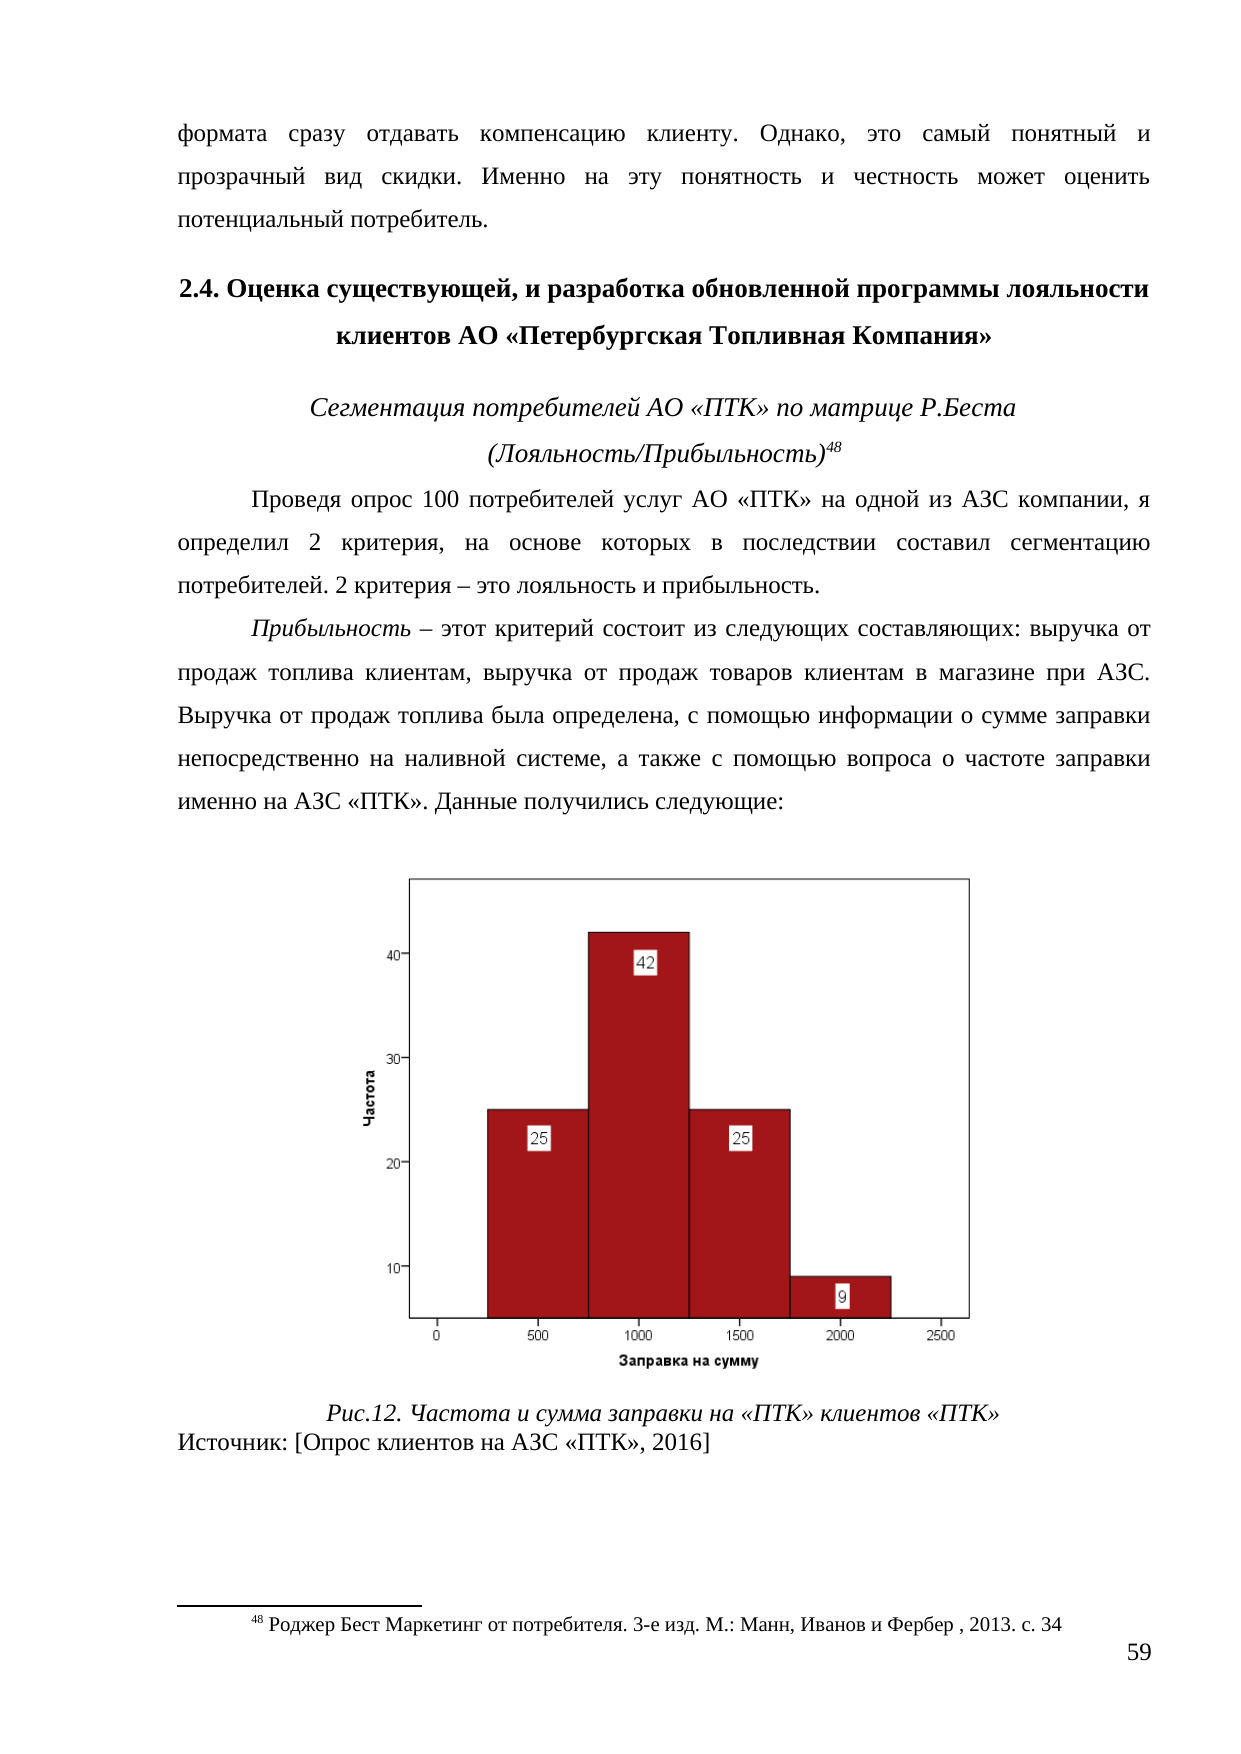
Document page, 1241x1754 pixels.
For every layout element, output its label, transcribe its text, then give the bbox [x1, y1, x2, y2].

subtitle 2.4. Оценка существующей, и разработка обновленной программы лояльности клиентов АО «Петербургская Топливная Компания» [177, 272, 1152, 350]
text Сегментация потребителей АО «ПТК» по матрице Р.Беста (Лояльность/Прибыльность) [177, 391, 1152, 469]
text Проведя опрос 100 потребителей услуг АО «ПТК» на одной из АЗС компании, я определил 2 критерия, на основе которых в последствии составил сегментацию потребителей. 2 критерия – это лояльность и прибыльность. [177, 484, 1152, 599]
picture [345, 872, 984, 1384]
text Источник: [Опрос клиентов на АЗС «ПТК», 2016] [177, 1427, 1152, 1455]
text Прибыльность – этот критерий состоит из следующих составляющих: выручка от продаж топлива клиентам, выручка от продаж товаров клиентам в магазине при АЗС. Выручка от продаж топлива была определена, с помощью информации о сумме заправки непосредственно на наливной системе, а также с помощью вопроса о частоте заправки именно на АЗС «ПТК». Данные получились следующие: [177, 613, 1152, 815]
text Рис.12. Частота и сумма заправки на «ПТК» клиентов «ПТК» [177, 1398, 1152, 1427]
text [177, 118, 1152, 233]
